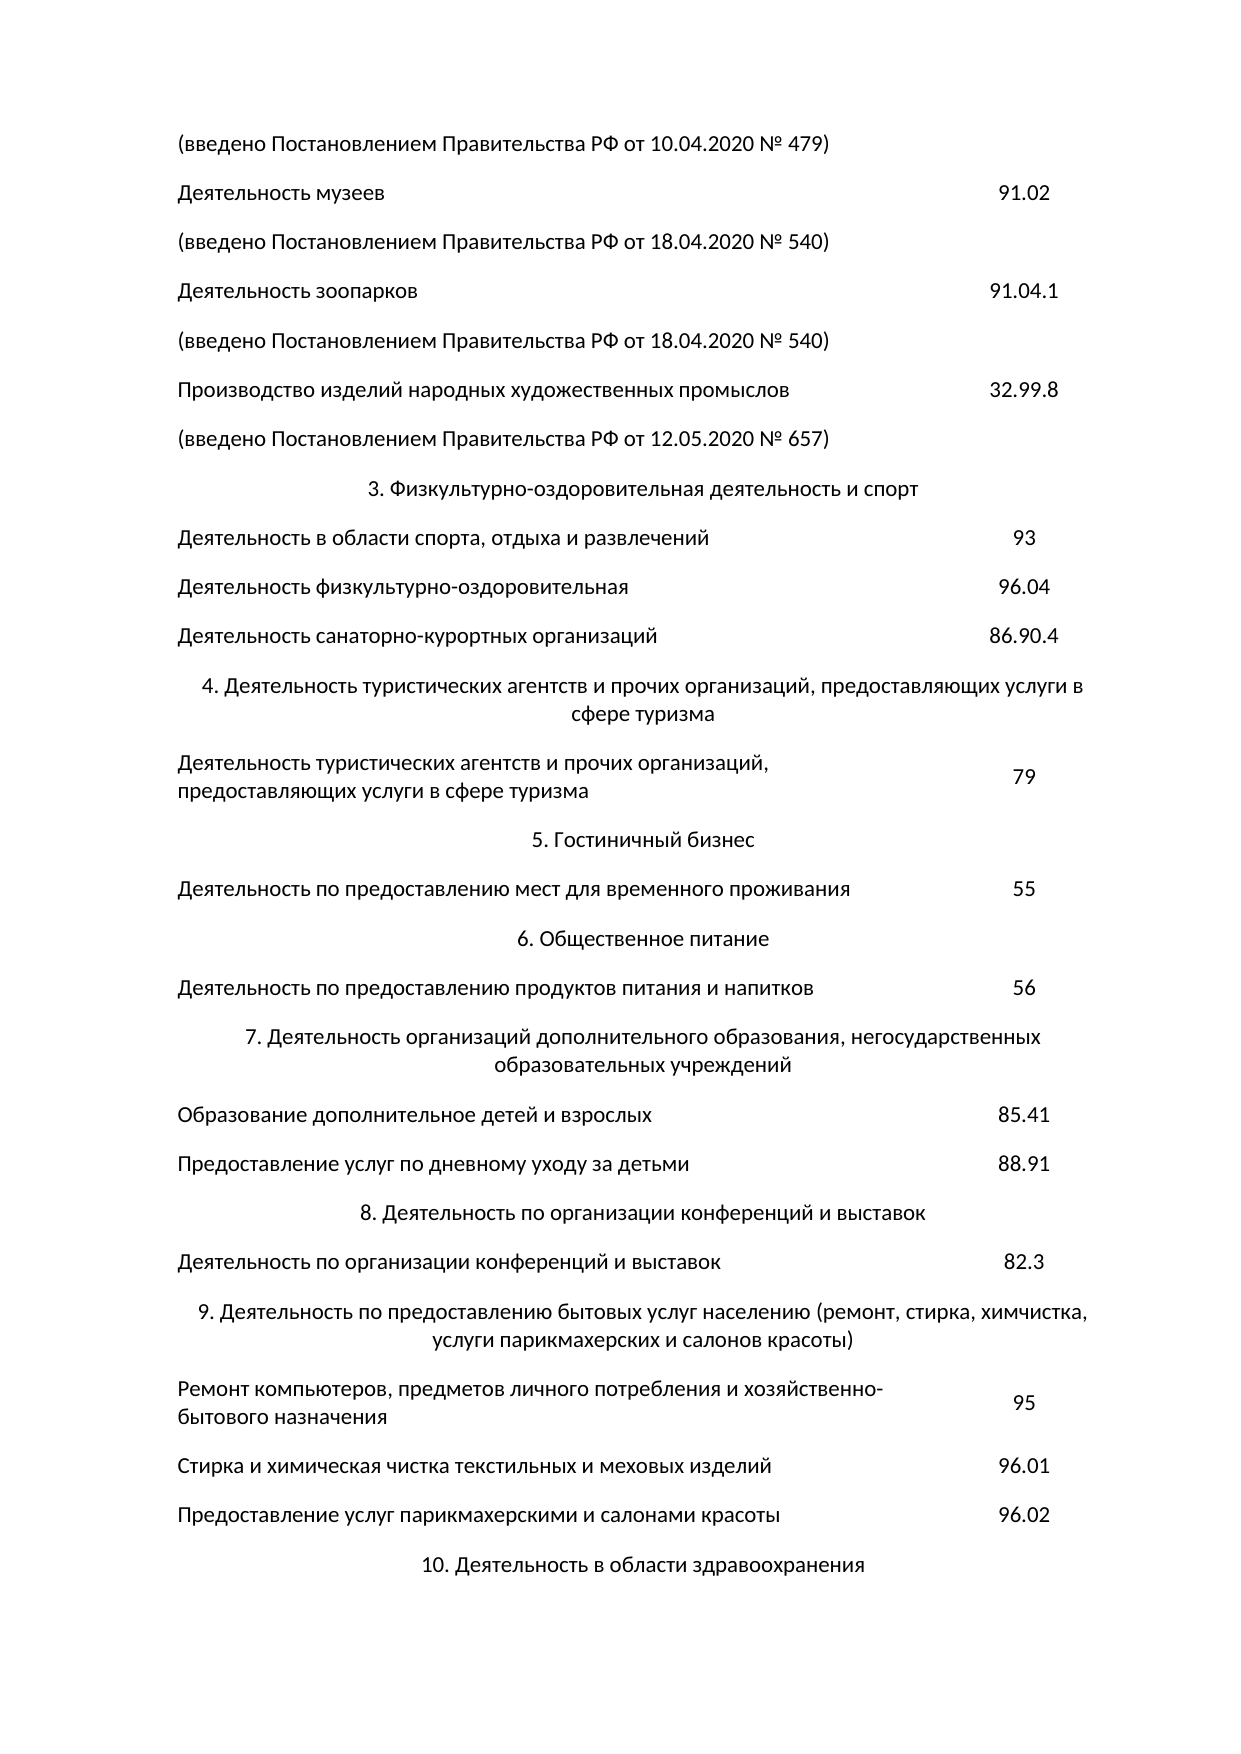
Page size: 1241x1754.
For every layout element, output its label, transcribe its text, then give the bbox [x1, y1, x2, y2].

table_cell 7. Деятельность организаций дополнительного образования, негосударственных образовательных учреждений [171, 1012, 1116, 1089]
table_cell 3. Физкультурно-оздоровительная деятельность и спорт [171, 463, 1116, 512]
table_cell 82.3 [933, 1237, 1116, 1286]
table_cell (введено Постановлением Правительства РФ от 10.04.2020 № 479) [171, 118, 1116, 167]
table_cell Деятельность туристических агентств и прочих организаций, предоставляющих услуги в сфере туризма [171, 738, 932, 815]
table_cell (введено Постановлением Правительства РФ от 18.04.2020 № 540) [171, 315, 1116, 364]
table_cell (введено Постановлением Правительства РФ от 18.04.2020 № 540) [171, 217, 1116, 266]
table_cell 93 [933, 512, 1116, 562]
table_cell 79 [933, 738, 1116, 815]
table_cell 96.02 [933, 1490, 1116, 1539]
table_cell 9. Деятельность по предоставлению бытовых услуг населению (ремонт, стирка, химчистка, услуги парикмахерских и салонов красоты) [171, 1286, 1116, 1363]
table_cell 95 [933, 1364, 1116, 1441]
table_cell Образование дополнительное детей и взрослых [171, 1089, 932, 1138]
table_cell 86.90.4 [933, 611, 1116, 660]
table_cell 96.04 [933, 562, 1116, 611]
table_cell 8. Деятельность по организации конференций и выставок [171, 1188, 1116, 1237]
table_cell 6. Общественное питание [171, 913, 1116, 962]
table_cell Деятельность по предоставлению мест для временного проживания [171, 864, 932, 913]
table_cell Деятельность зоопарков [171, 266, 932, 315]
table_cell Ремонт компьютеров, предметов личного потребления и хозяйственно-бытового назначения [171, 1364, 932, 1441]
table_cell (введено Постановлением Правительства РФ от 12.05.2020 № 657) [171, 414, 1116, 463]
table_cell Деятельность по организации конференций и выставок [171, 1237, 932, 1286]
table_cell Деятельность музеев [171, 168, 932, 217]
table_cell 4. Деятельность туристических агентств и прочих организаций, предоставляющих услуги в сфере туризма [171, 660, 1116, 737]
table_cell Деятельность санаторно-курортных организаций [171, 611, 932, 660]
table_cell Предоставление услуг парикмахерскими и салонами красоты [171, 1490, 932, 1539]
table_cell Деятельность по предоставлению продуктов питания и напитков [171, 963, 932, 1012]
table_cell 32.99.8 [933, 365, 1116, 414]
table_cell 56 [933, 963, 1116, 1012]
table_cell 10. Деятельность в области здравоохранения [171, 1539, 1116, 1588]
table_cell 91.04.1 [933, 266, 1116, 315]
table_cell 55 [933, 864, 1116, 913]
table_cell Предоставление услуг по дневному уходу за детьми [171, 1138, 932, 1188]
table_cell 96.01 [933, 1441, 1116, 1490]
table_cell Деятельность физкультурно-оздоровительная [171, 562, 932, 611]
table_cell 91.02 [933, 168, 1116, 217]
table_cell 5. Гостиничный бизнес [171, 815, 1116, 864]
table_cell 88.91 [933, 1138, 1116, 1188]
table_cell Деятельность в области спорта, отдыха и развлечений [171, 512, 932, 562]
table_cell Производство изделий народных художественных промыслов [171, 365, 932, 414]
table_cell Стирка и химическая чистка текстильных и меховых изделий [171, 1441, 932, 1490]
table_cell 85.41 [933, 1089, 1116, 1138]
